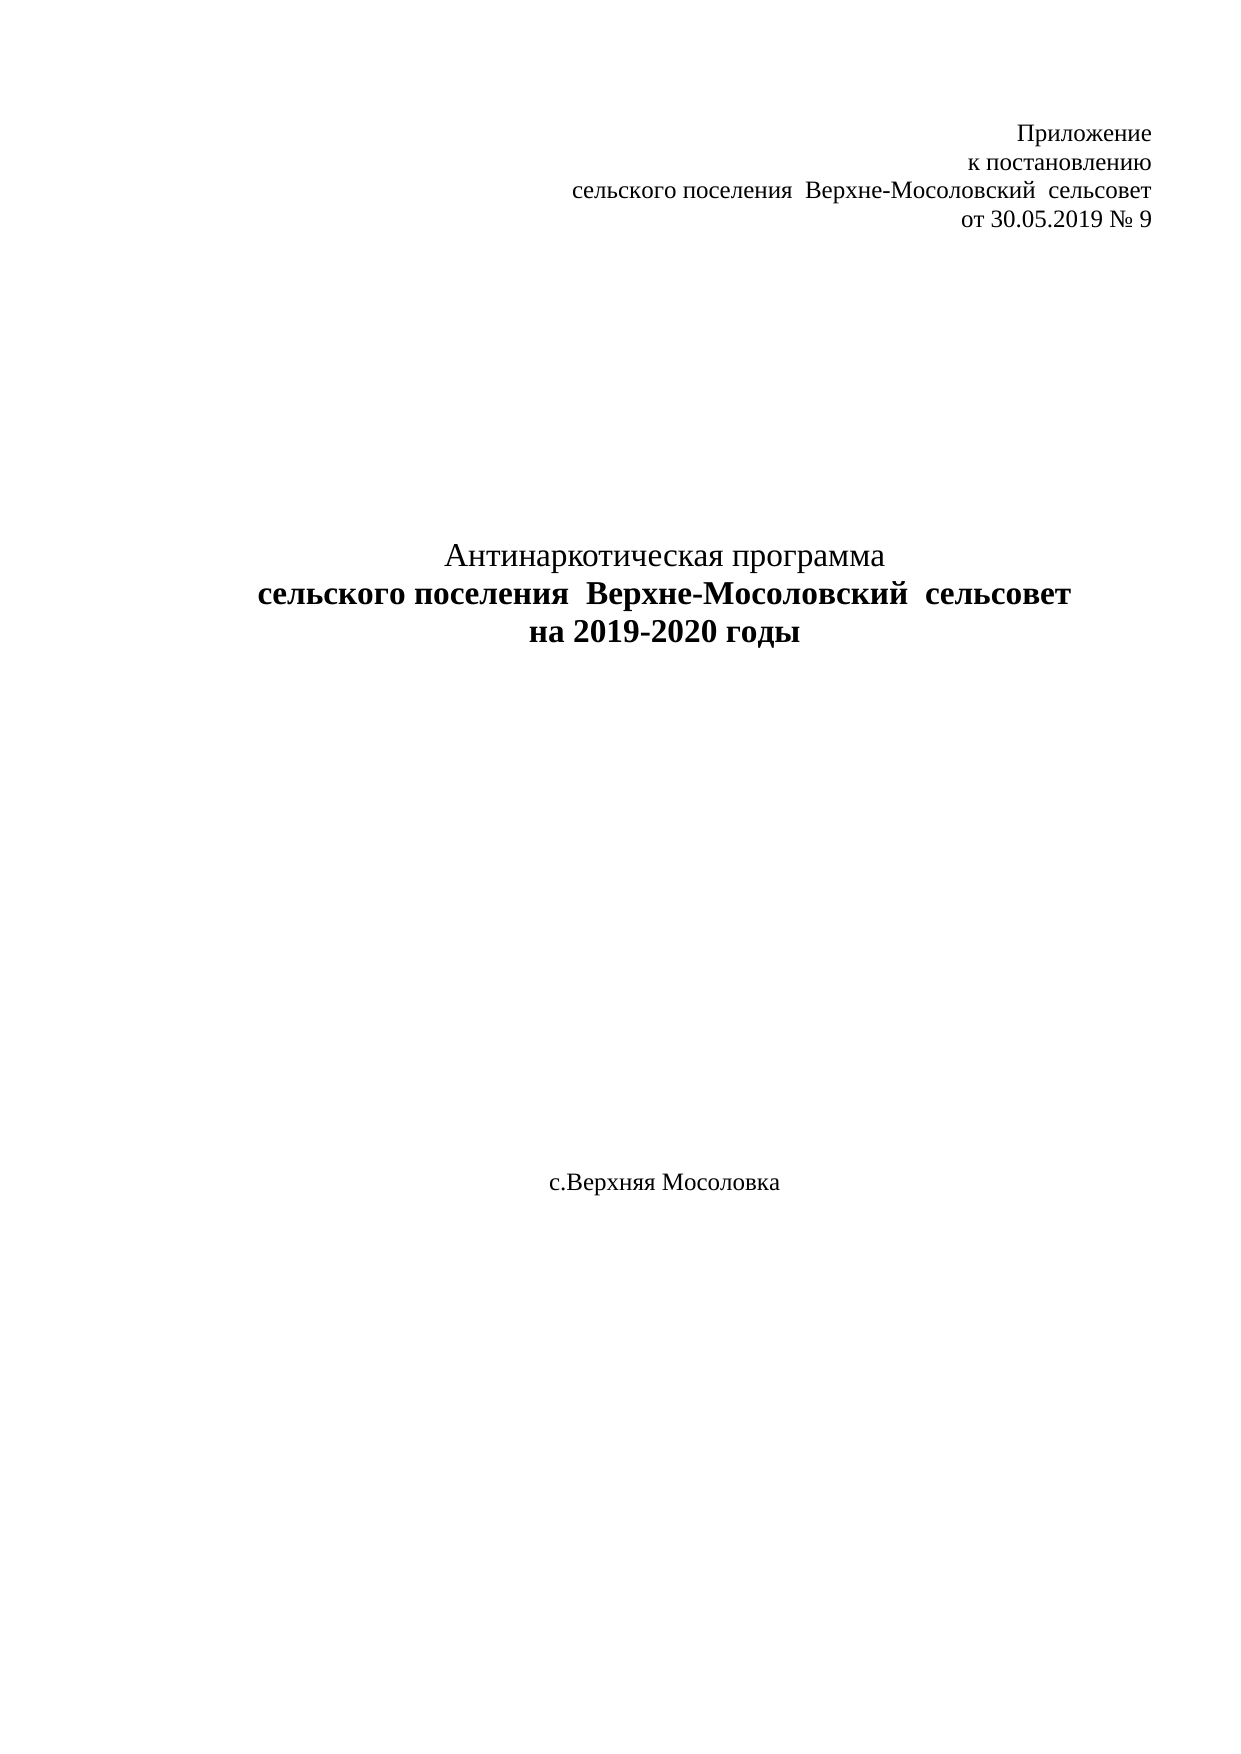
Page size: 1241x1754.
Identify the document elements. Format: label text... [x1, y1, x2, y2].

text сельского поселения Верхне-Мосоловский сельсовет [177, 573, 1152, 612]
text от 30.05.2019 № 9 [177, 204, 1152, 233]
text на 2019-2020 годы [177, 612, 1152, 650]
text к постановлению [177, 147, 1152, 176]
list Антинаркотическая программа [177, 535, 1152, 573]
text сельского поселения Верхне-Мосоловский сельсовет [177, 176, 1152, 204]
text с.Верхняя Мосоловка [177, 1167, 1152, 1196]
text Приложение [177, 118, 1152, 147]
